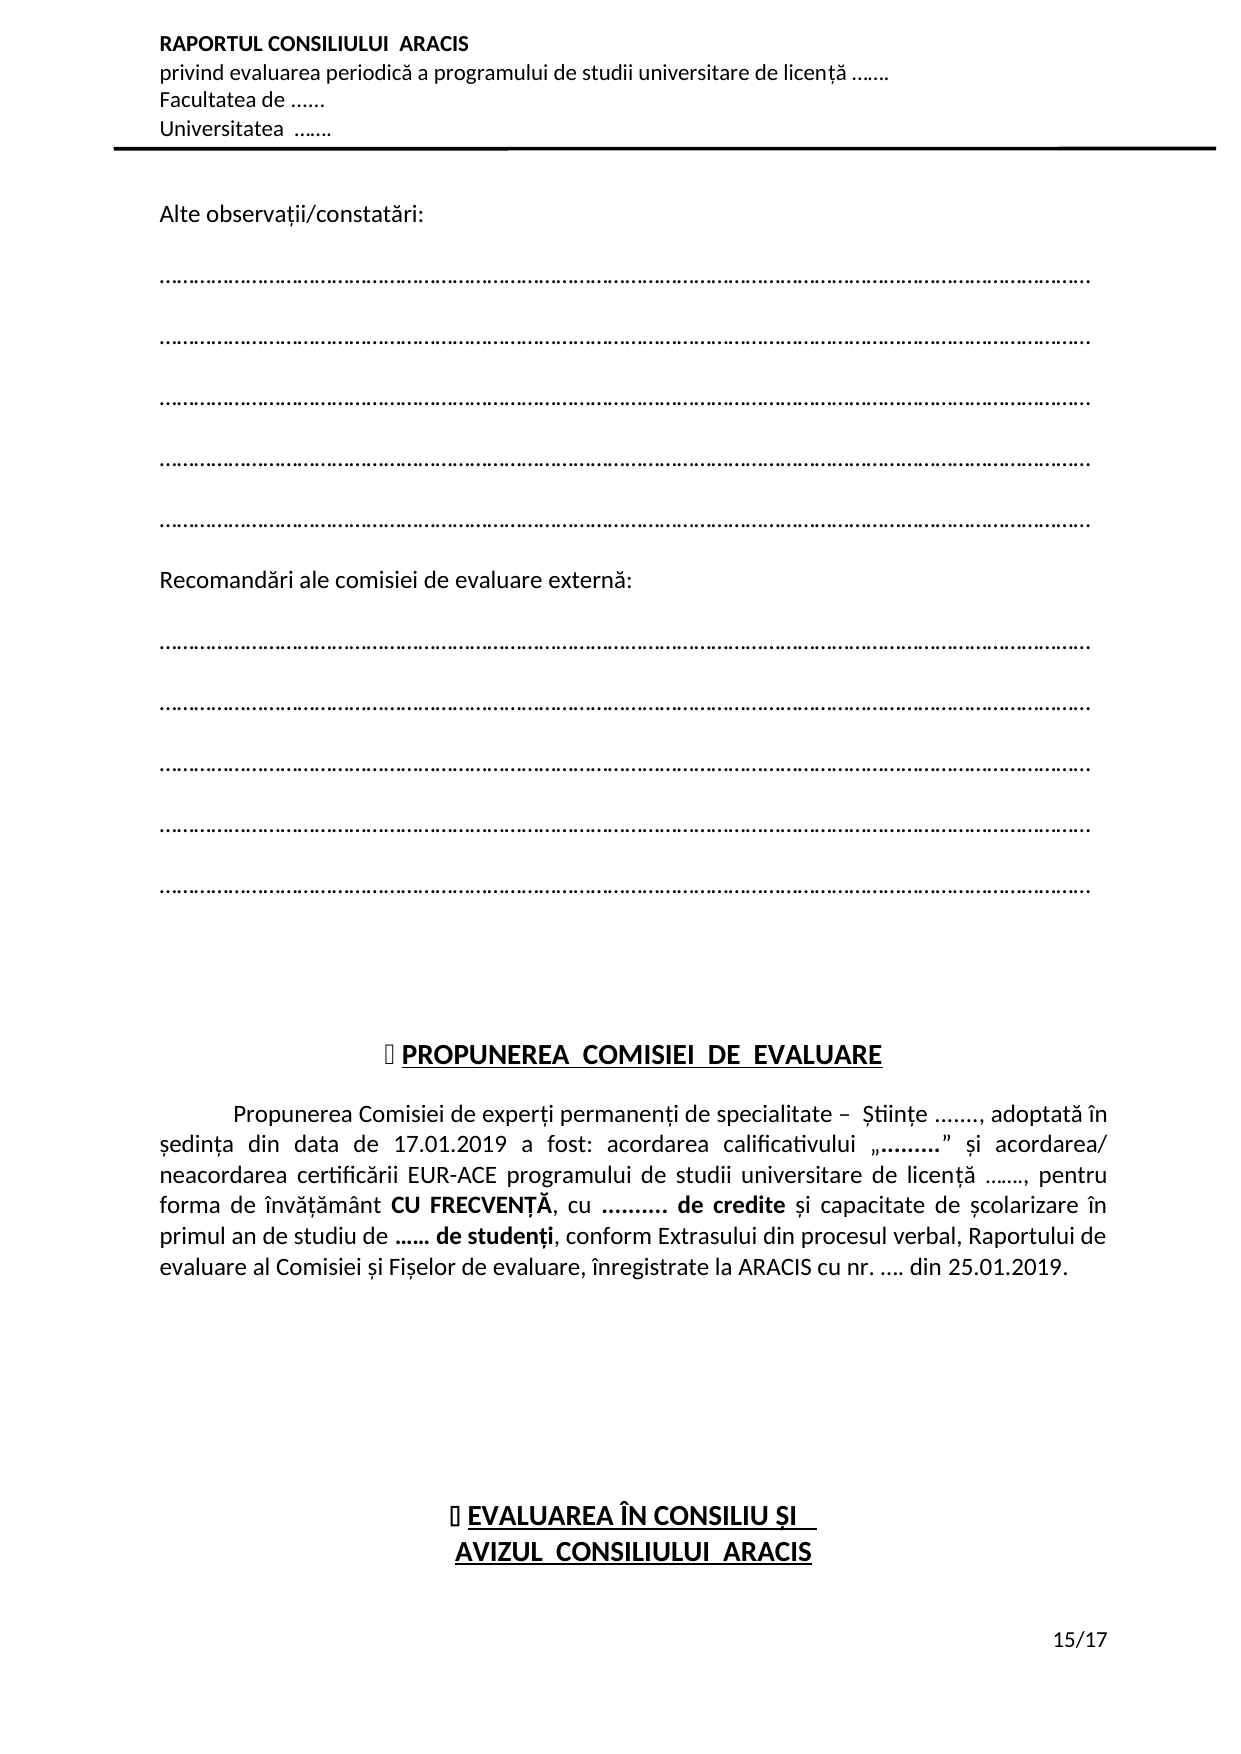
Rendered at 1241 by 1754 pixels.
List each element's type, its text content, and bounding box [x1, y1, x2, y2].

text ……………………………………………………………………………………………………………………………………………… [159, 808, 1107, 839]
text EVALUAREA ÎN CONSILIU ŞI AVIZUL CONSILIULUI ARACIS [159, 1497, 1107, 1569]
text ……………………………………………………………………………………………………………………………………………… [159, 320, 1107, 350]
text Recomandări ale comisiei de evaluare externă: [159, 564, 1107, 594]
text Propunerea Comisiei de experţi permanenţi de specialitate – Științe , adoptată în şedinţa din data de a fost: acordarea calificativului „” și acordarea/ neacordarea certificării EUR-ACE programului de studii universitare de licenţă , pentru forma de învăţământ CU FRECVENȚĂ, cu de credite și capacitate de şcolarizare în primul an de studiu de …… de studenţi, conform Extrasului din procesul verbal, Raportului de evaluare al Comisiei şi Fişelor de evaluare, înregistrate la ARACIS cu nr. …. din . [159, 1098, 1107, 1281]
text ……………………………………………………………………………………………………………………………………………… [159, 869, 1107, 900]
text ……………………………………………………………………………………………………………………………………………… [159, 625, 1107, 656]
text ……………………………………………………………………………………………………………………………………………… [159, 686, 1107, 717]
text PROPUNEREA COMISIEI DE EVALUARE [159, 1036, 1107, 1072]
text Alte observații/constatări: ……………………………………………………………………………………………………………………………………………… [159, 198, 1107, 289]
text ……………………………………………………………………………………………………………………………………………… [159, 747, 1107, 778]
text ……………………………………………………………………………………………………………………………………………… [159, 442, 1107, 472]
text ……………………………………………………………………………………………………………………………………………… [159, 503, 1107, 533]
text ……………………………………………………………………………………………………………………………………………… [159, 381, 1107, 411]
